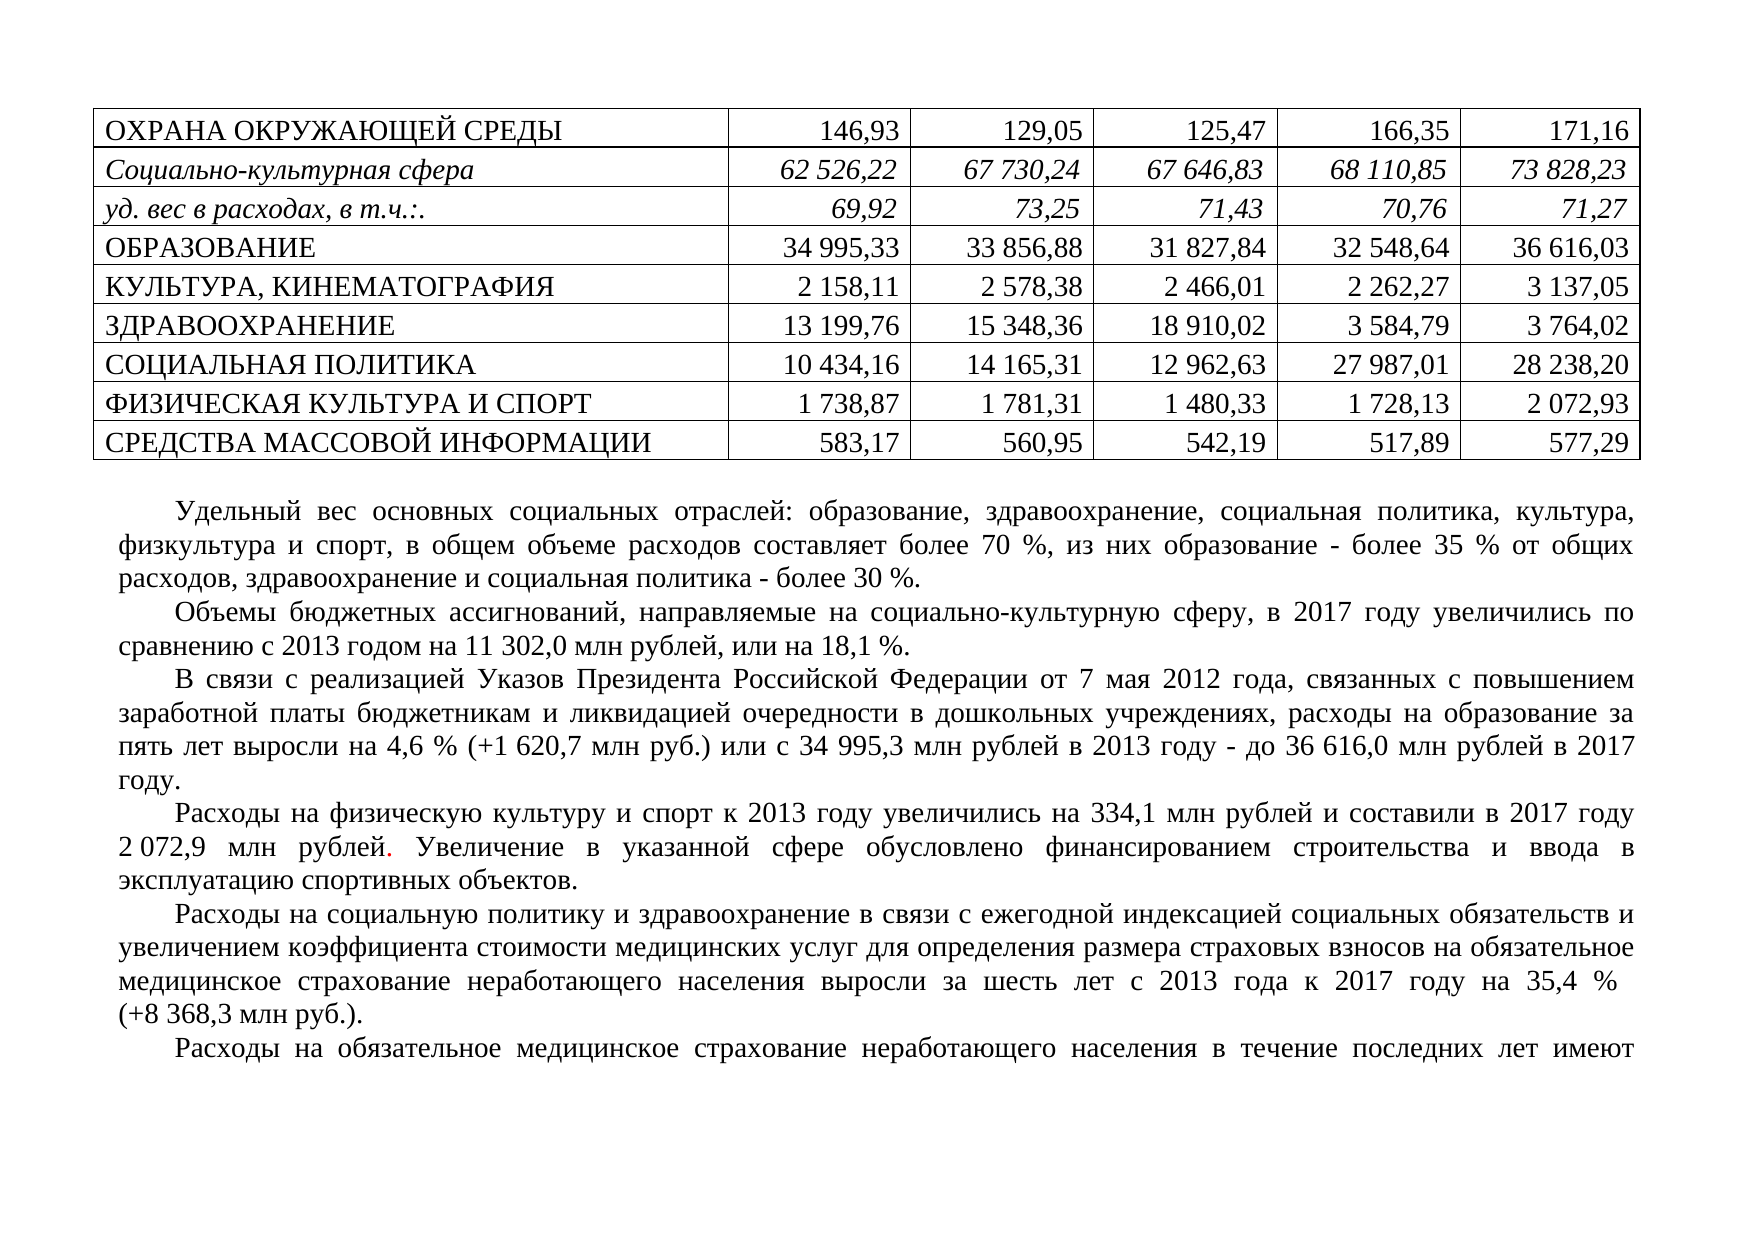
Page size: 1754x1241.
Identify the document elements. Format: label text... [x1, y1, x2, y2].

table_cell 13 199,76 [729, 304, 910, 342]
table_cell 129,05 [911, 109, 1093, 146]
table_cell 542,19 [1094, 421, 1277, 459]
table_cell 70,76 [1278, 187, 1460, 224]
table_cell 34 995,33 [729, 226, 910, 264]
table_cell 14 165,31 [911, 343, 1093, 381]
table_cell 32 548,64 [1278, 226, 1460, 264]
table_cell ЗДРАВООХРАНЕНИЕ [94, 304, 728, 342]
table_cell СОЦИАЛЬНАЯ ПОЛИТИКА [94, 343, 728, 381]
table_cell ФИЗИЧЕСКАЯ КУЛЬТУРА И СПОРТ [94, 382, 728, 420]
table_cell 15 348,36 [911, 304, 1093, 342]
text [118, 1030, 1636, 1064]
table_cell 166,35 [1278, 109, 1460, 146]
text Удельный вес основных социальных отраслей: образование, здравоохранение, социальная политика, культура, физкультура и спорт, в общем объеме расходов составляет более 70 %, из них образование - более 35 % от общих расходов, здравоохранение и социальная политика - более 30 %. [118, 493, 1636, 594]
table_cell 31 827,84 [1094, 226, 1277, 264]
table_cell ОХРАНА ОКРУЖАЮЩЕЙ СРЕДЫ [94, 109, 728, 146]
table_cell 73 828,23 [1461, 148, 1639, 186]
table_cell 68 110,85 [1278, 148, 1460, 186]
table_cell 71,43 [1094, 187, 1277, 224]
table_cell 2 466,01 [1094, 265, 1277, 303]
table_cell 146,93 [729, 109, 910, 146]
table_cell 3 584,79 [1278, 304, 1460, 342]
table_cell 71,27 [1461, 187, 1639, 224]
table_cell 28 238,20 [1461, 343, 1639, 381]
table_cell 1 728,13 [1278, 382, 1460, 420]
text В связи с реализацией Указов Президента Российской Федерации от 7 мая 2012 года, связанных с повышением заработной платы бюджетникам и ликвидацией очередности в дошкольных учреждениях, расходы на образование за пять лет выросли на 4,6 % (+1 620,7 млн руб.) или с 34 995,3 млн рублей в 2013 году - до 36 616,0 млн рублей в 2017 году. [118, 661, 1636, 795]
table_cell 33 856,88 [911, 226, 1093, 264]
table_cell 171,16 [1461, 109, 1639, 146]
table_cell Социально-культурная сфера [94, 148, 728, 186]
table_cell 2 262,27 [1278, 265, 1460, 303]
table_cell ОБРАЗОВАНИЕ [94, 226, 728, 264]
table_cell 18 910,02 [1094, 304, 1277, 342]
table_cell 62 526,22 [729, 148, 910, 186]
table_cell 67 730,24 [911, 148, 1093, 186]
text Расходы на социальную политику и здравоохранение в связи с ежегодной индексацией социальных обязательств и увеличением коэффициента стоимости медицинских услуг для определения размера страховых взносов на обязательное медицинское страхование неработающего населения выросли за шесть лет с 2013 года к 2017 году на 35,4 % (+8 368,3 млн руб.). [118, 896, 1636, 1030]
table_cell 36 616,03 [1461, 226, 1639, 264]
table_cell 73,25 [911, 187, 1093, 224]
table_cell 125,47 [1094, 109, 1277, 146]
table_cell 1 480,33 [1094, 382, 1277, 420]
table_cell 577,29 [1461, 421, 1639, 459]
table_cell 1 781,31 [911, 382, 1093, 420]
table_cell 1 738,87 [729, 382, 910, 420]
table_cell 517,89 [1278, 421, 1460, 459]
table_cell 2 578,38 [911, 265, 1093, 303]
table_cell СРЕДСТВА МАССОВОЙ ИНФОРМАЦИИ [94, 421, 728, 459]
text Расходы на физическую культуру и спорт к 2013 году увеличились на 334,1 млн рублей и составили в 2017 году 2 072,9 млн рублей. Увеличение в указанной сфере обусловлено финансированием строительства и ввода в эксплуатацию спортивных объектов. [118, 795, 1636, 896]
table_cell КУЛЬТУРА, КИНЕМАТОГРАФИЯ [94, 265, 728, 303]
table_cell 2 072,93 [1461, 382, 1639, 420]
table_cell 12 962,63 [1094, 343, 1277, 381]
table_cell 10 434,16 [729, 343, 910, 381]
table_cell 583,17 [729, 421, 910, 459]
table_cell 3 137,05 [1461, 265, 1639, 303]
table_cell уд. вес в расходах, в т.ч.:. [94, 187, 728, 224]
table_cell 69,92 [729, 187, 910, 224]
table_cell 27 987,01 [1278, 343, 1460, 381]
text Объемы бюджетных ассигнований, направляемые на социально-культурную сферу, в 2017 году увеличились по сравнению с 2013 годом на 11 302,0 млн рублей, или на 18,1 %. [118, 594, 1636, 661]
table_cell 67 646,83 [1094, 148, 1277, 186]
table_cell 560,95 [911, 421, 1093, 459]
table_cell 2 158,11 [729, 265, 910, 303]
table_cell 3 764,02 [1461, 304, 1639, 342]
